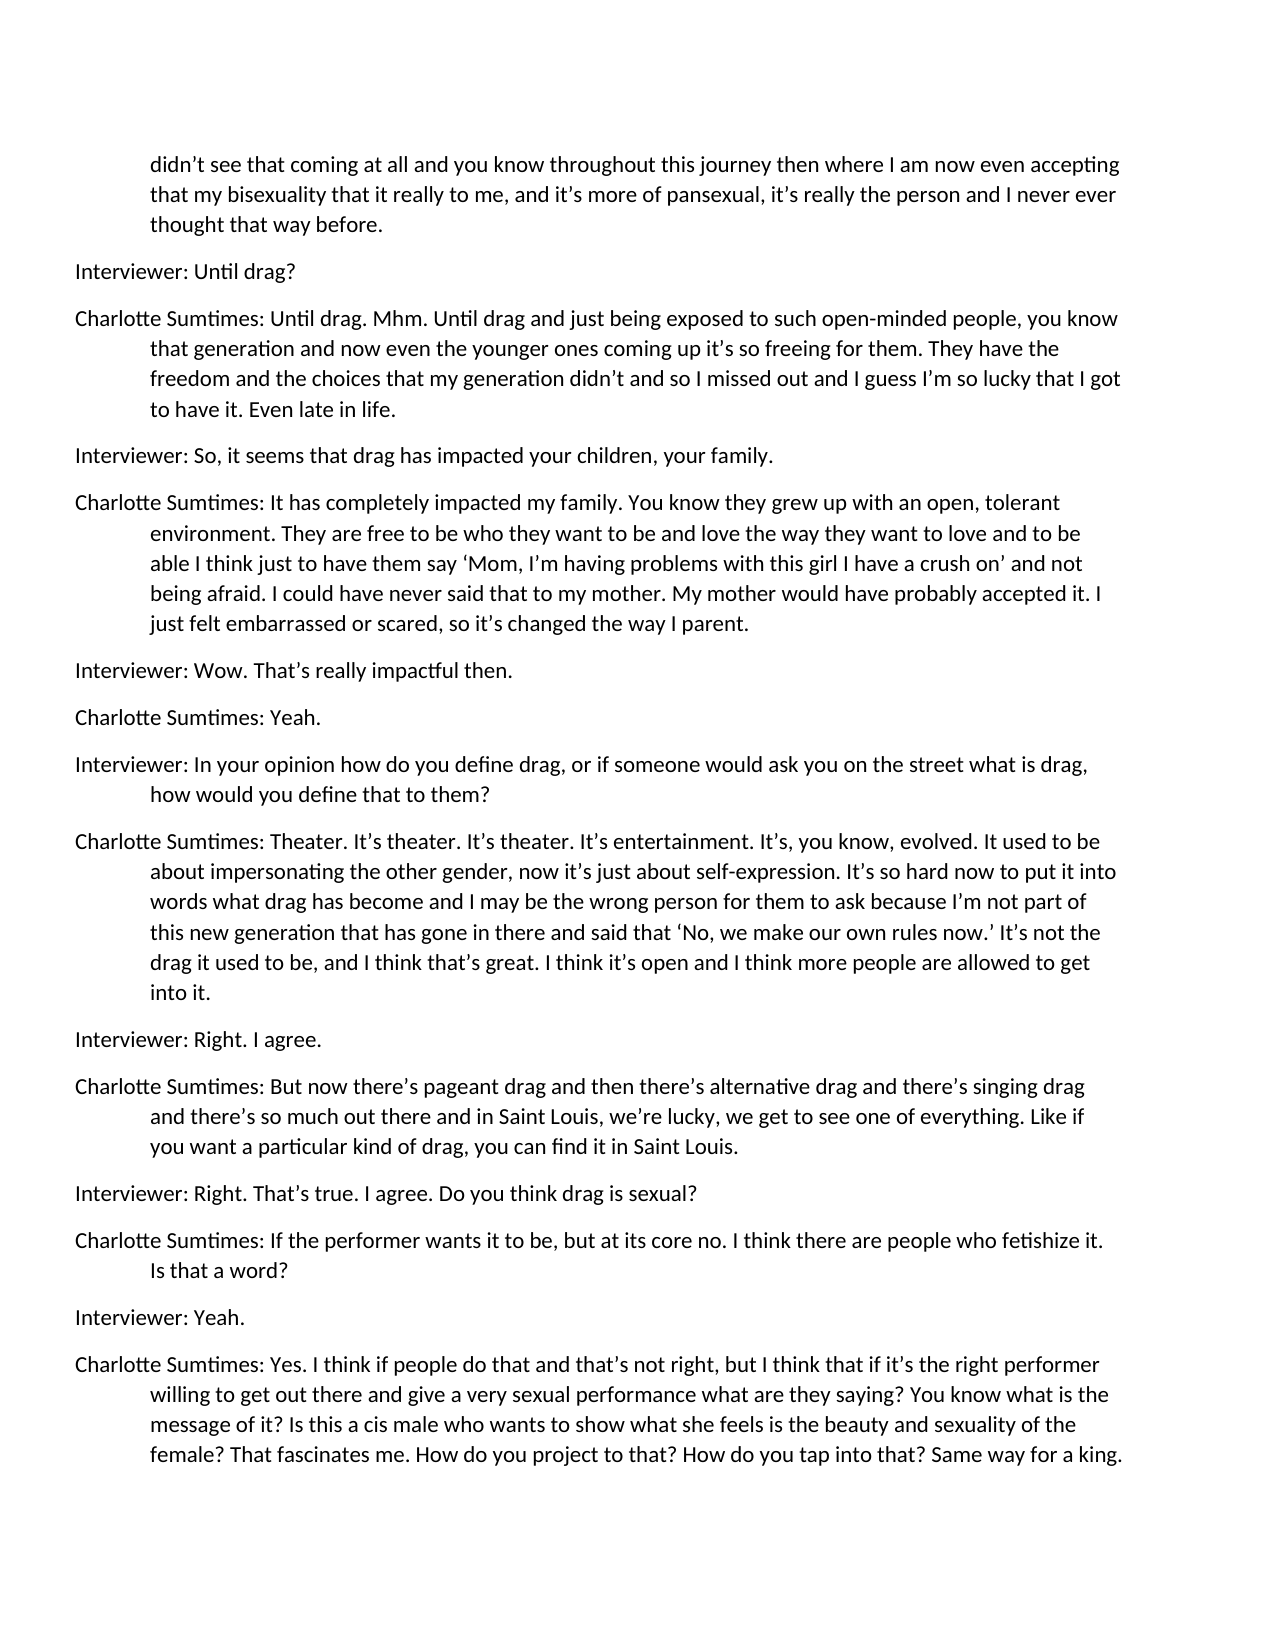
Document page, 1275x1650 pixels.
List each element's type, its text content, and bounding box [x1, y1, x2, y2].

text Charlotte Sumtimes: If the performer wants it to be, but at its core no. I think there are people who fetishize it. Is that a word? [75, 1226, 1125, 1284]
text Interviewer: Until drag? [75, 257, 1125, 285]
text Interviewer: In your opinion how do you define drag, or if someone would ask you on the street what is drag, how would you define that to them? [75, 750, 1125, 808]
text Charlotte Sumtimes: Yeah. [75, 703, 1125, 731]
text Charlotte Sumtimes: It has completely impacted my family. You know they grew up with an open, tolerant environment. They are free to be who they want to be and love the way they want to love and to be able I think just to have them say ‘Mom, I’m having problems with this girl I have a crush on’ and not being afraid. I could have never said that to my mother. My mother would have probably accepted it. I just felt embarrassed or scared, so it’s changed the way I parent. [75, 488, 1125, 637]
text Interviewer: Wow. That’s really impactful then. [75, 656, 1125, 684]
text Charlotte Sumtimes: Until drag. Mhm. Until drag and just being exposed to such open-minded people, you know that generation and now even the younger ones coming up it’s so freeing for them. They have the freedom and the choices that my generation didn’t and so I missed out and I guess I’m so lucky that I got to have it. Even late in life. [75, 304, 1125, 423]
text Interviewer: So, it seems that drag has impacted your children, your family. [75, 442, 1125, 470]
text Interviewer: Right. That’s true. I agree. Do you think drag is sexual? [75, 1179, 1125, 1207]
text Charlotte Sumtimes: But now there’s pageant drag and then there’s alternative drag and there’s singing drag and there’s so much out there and in Saint Louis, we’re lucky, we get to see one of everything. Like if you want a particular kind of drag, you can find it in Saint Louis. [75, 1072, 1125, 1160]
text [75, 1350, 1125, 1469]
text Charlotte Sumtimes: Theater. It’s theater. It’s theater. It’s entertainment. It’s, you know, evolved. It used to be about impersonating the other gender, now it’s just about self-expression. It’s so hard now to put it into words what drag has become and I may be the wrong person for them to ask because I’m not part of this new generation that has gone in there and said that ‘No, we make our own rules now.’ It’s not the drag it used to be, and I think that’s great. I think it’s open and I think more people are allowed to get into it. [75, 827, 1125, 1006]
text Interviewer: Yeah. [75, 1303, 1125, 1331]
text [75, 150, 1125, 238]
text Interviewer: Right. I agree. [75, 1025, 1125, 1053]
